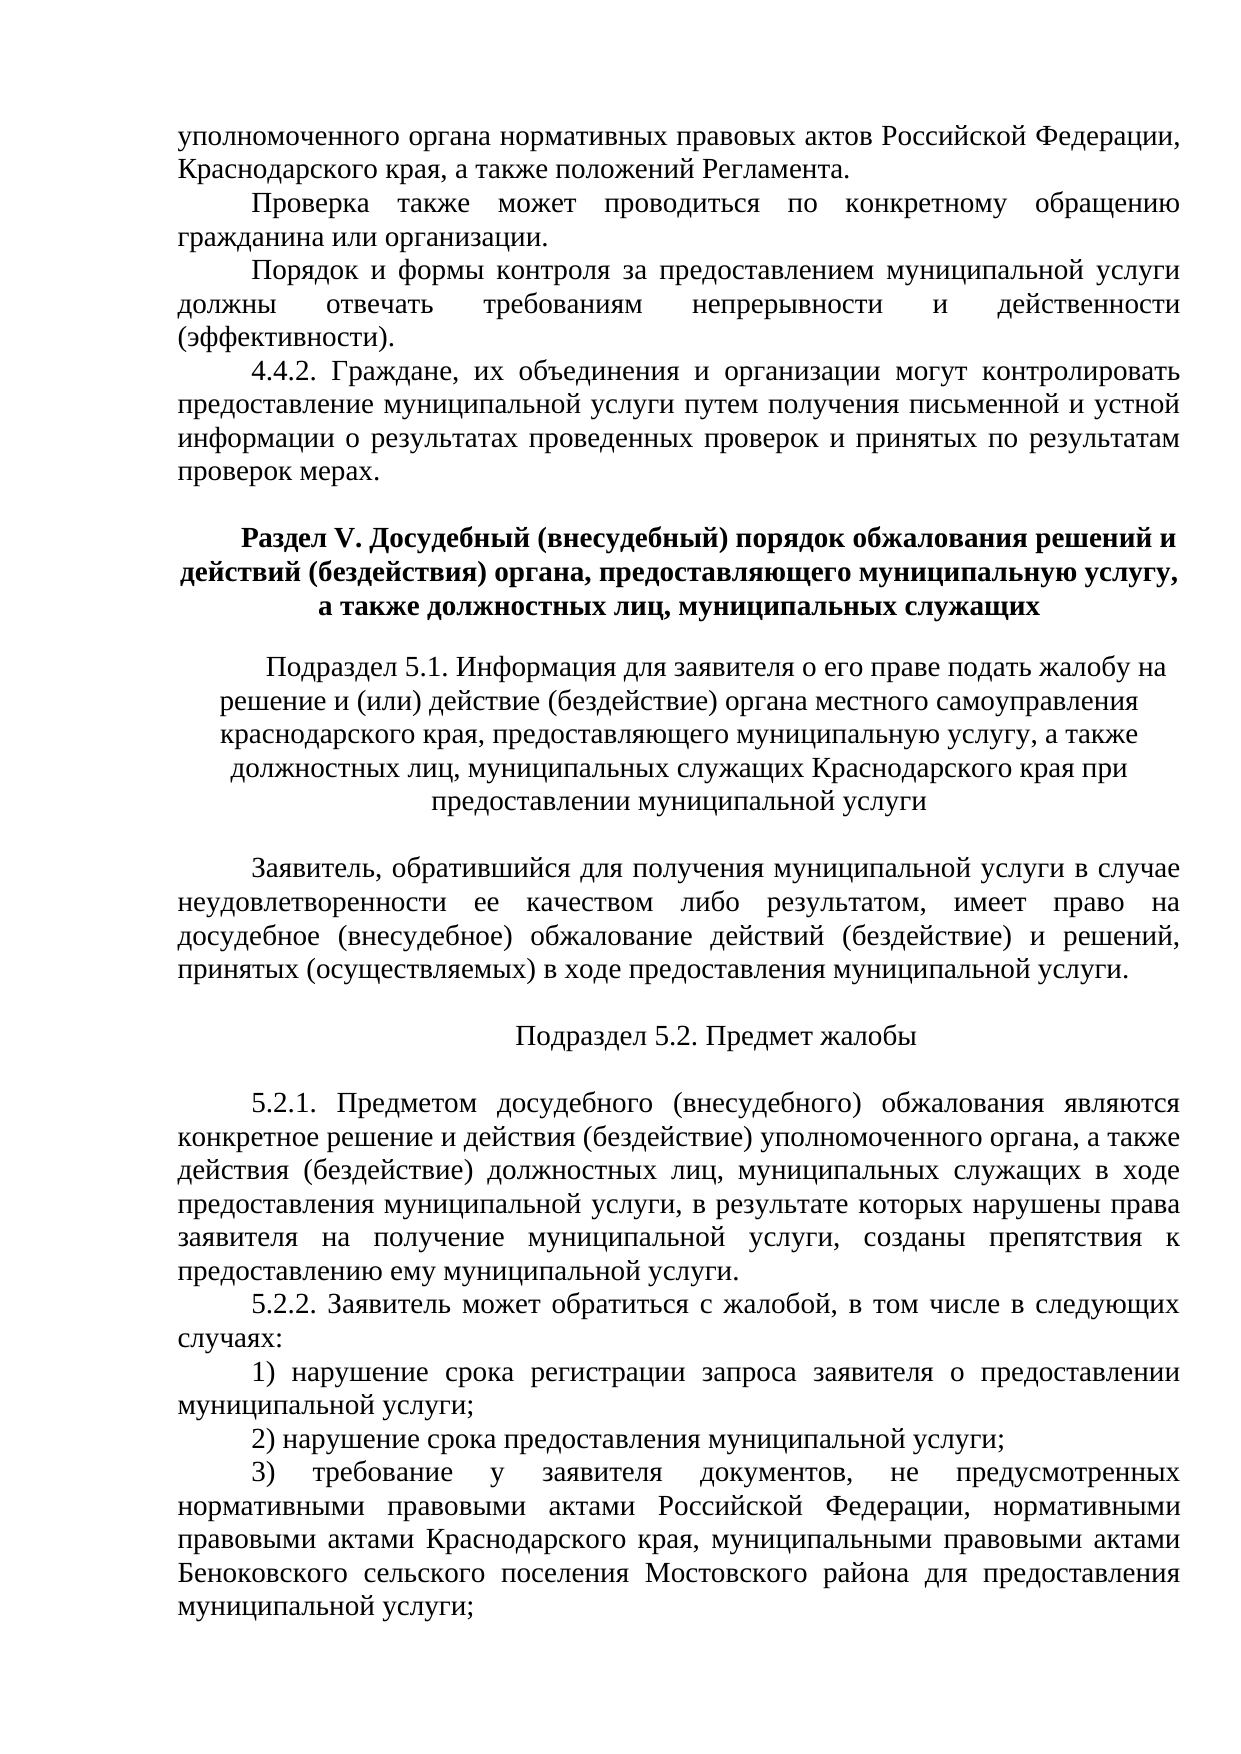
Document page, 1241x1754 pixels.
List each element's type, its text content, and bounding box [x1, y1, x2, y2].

text Проверка также может проводиться по конкретному обращению гражданина или организации. [177, 185, 1181, 252]
text 5.2.2. Заявитель может обратиться с жалобой, в том числе в следующих случаях: [177, 1287, 1181, 1354]
text Подраздел 5.2. Предмет жалобы [177, 1018, 1181, 1052]
text Порядок и формы контроля за предоставлением муниципальной услуги должны отвечать требованиям непрерывности и действенности (эффективности). [177, 252, 1181, 353]
text Раздел V. Досудебный (внесудебный) порядок обжалования решений и действий (бездействия) органа, предоставляющего муниципальную услугу, а также должностных лиц, муниципальных служащих [177, 521, 1181, 621]
text 2) нарушение срока предоставления муниципальной услуги; [177, 1421, 1181, 1454]
text Заявитель, обратившийся для получения муниципальной услуги в случае неудовлетворенности ее качеством либо результатом, имеет право на досудебное (внесудебное) обжалование действий (бездействие) и решений, принятых (осуществляемых) в ходе предоставления муниципальной услуги. [177, 851, 1181, 985]
text 4.4.2. Граждане, их объединения и организации могут контролировать предоставление муниципальной услуги путем получения письменной и устной информации о результатах проведенных проверок и принятых по результатам проверок мерах. [177, 353, 1181, 487]
text 3) требование у заявителя документов, не предусмотренных нормативными правовыми актами Российской Федерации, нормативными правовыми актами Краснодарского края, муниципальными правовыми актами Беноковского сельского поселения Мостовского района для предоставления муниципальной услуги; [177, 1454, 1181, 1622]
text Подраздел 5.1. Информация для заявителя о его праве подать жалобу на решение и (или) действие (бездействие) органа местного самоуправления краснодарского края, предоставляющего муниципальную услугу, а также должностных лиц, муниципальных служащих Краснодарского края при предоставлении муниципальной услуги [177, 649, 1181, 817]
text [177, 118, 1181, 185]
text 5.2.1. Предметом досудебного (внесудебного) обжалования являются конкретное решение и действия (бездействие) уполномоченного органа, а также действия (бездействие) должностных лиц, муниципальных служащих в ходе предоставления муниципальной услуги, в результате которых нарушены права заявителя на получение муниципальной услуги, созданы препятствия к предоставлению ему муниципальной услуги. [177, 1085, 1181, 1287]
text 1) нарушение срока регистрации запроса заявителя о предоставлении муниципальной услуги; [177, 1354, 1181, 1421]
